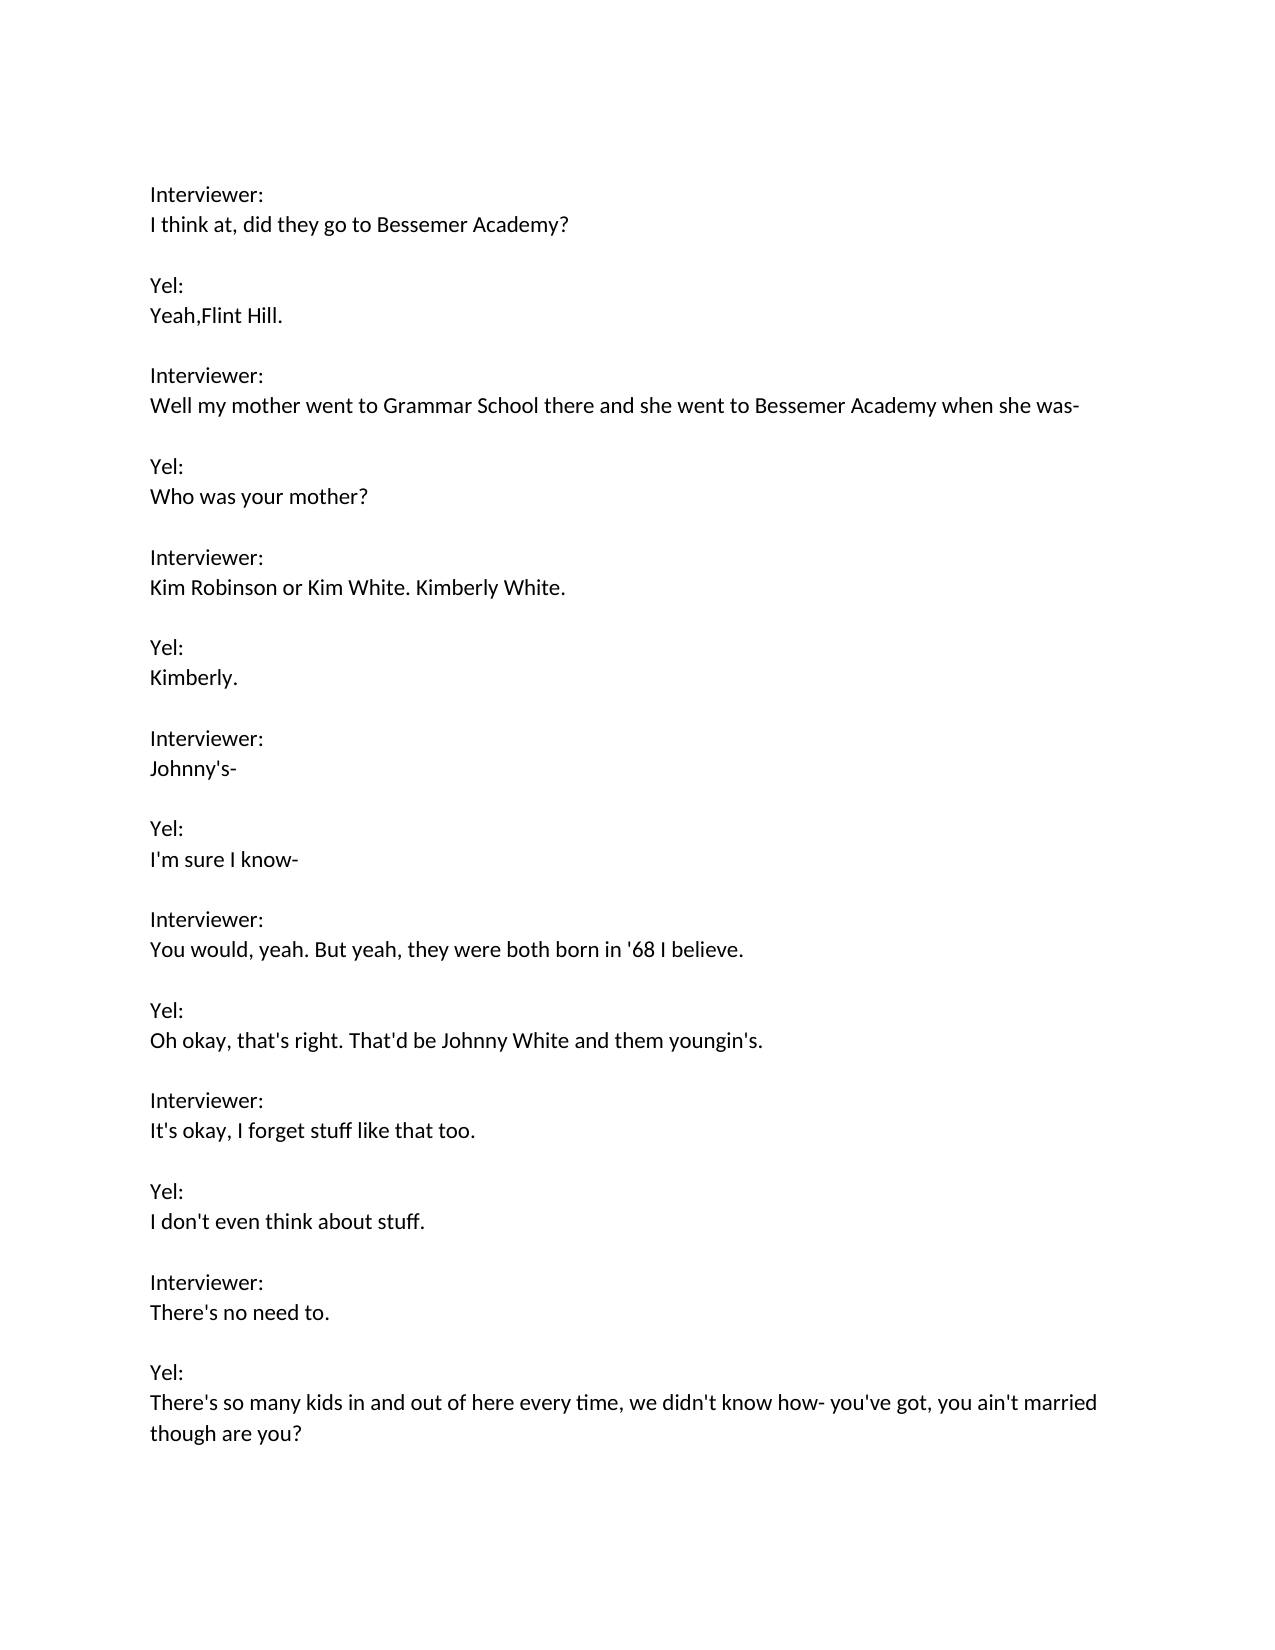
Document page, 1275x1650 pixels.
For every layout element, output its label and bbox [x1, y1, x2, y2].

text [150, 150, 1125, 1477]
